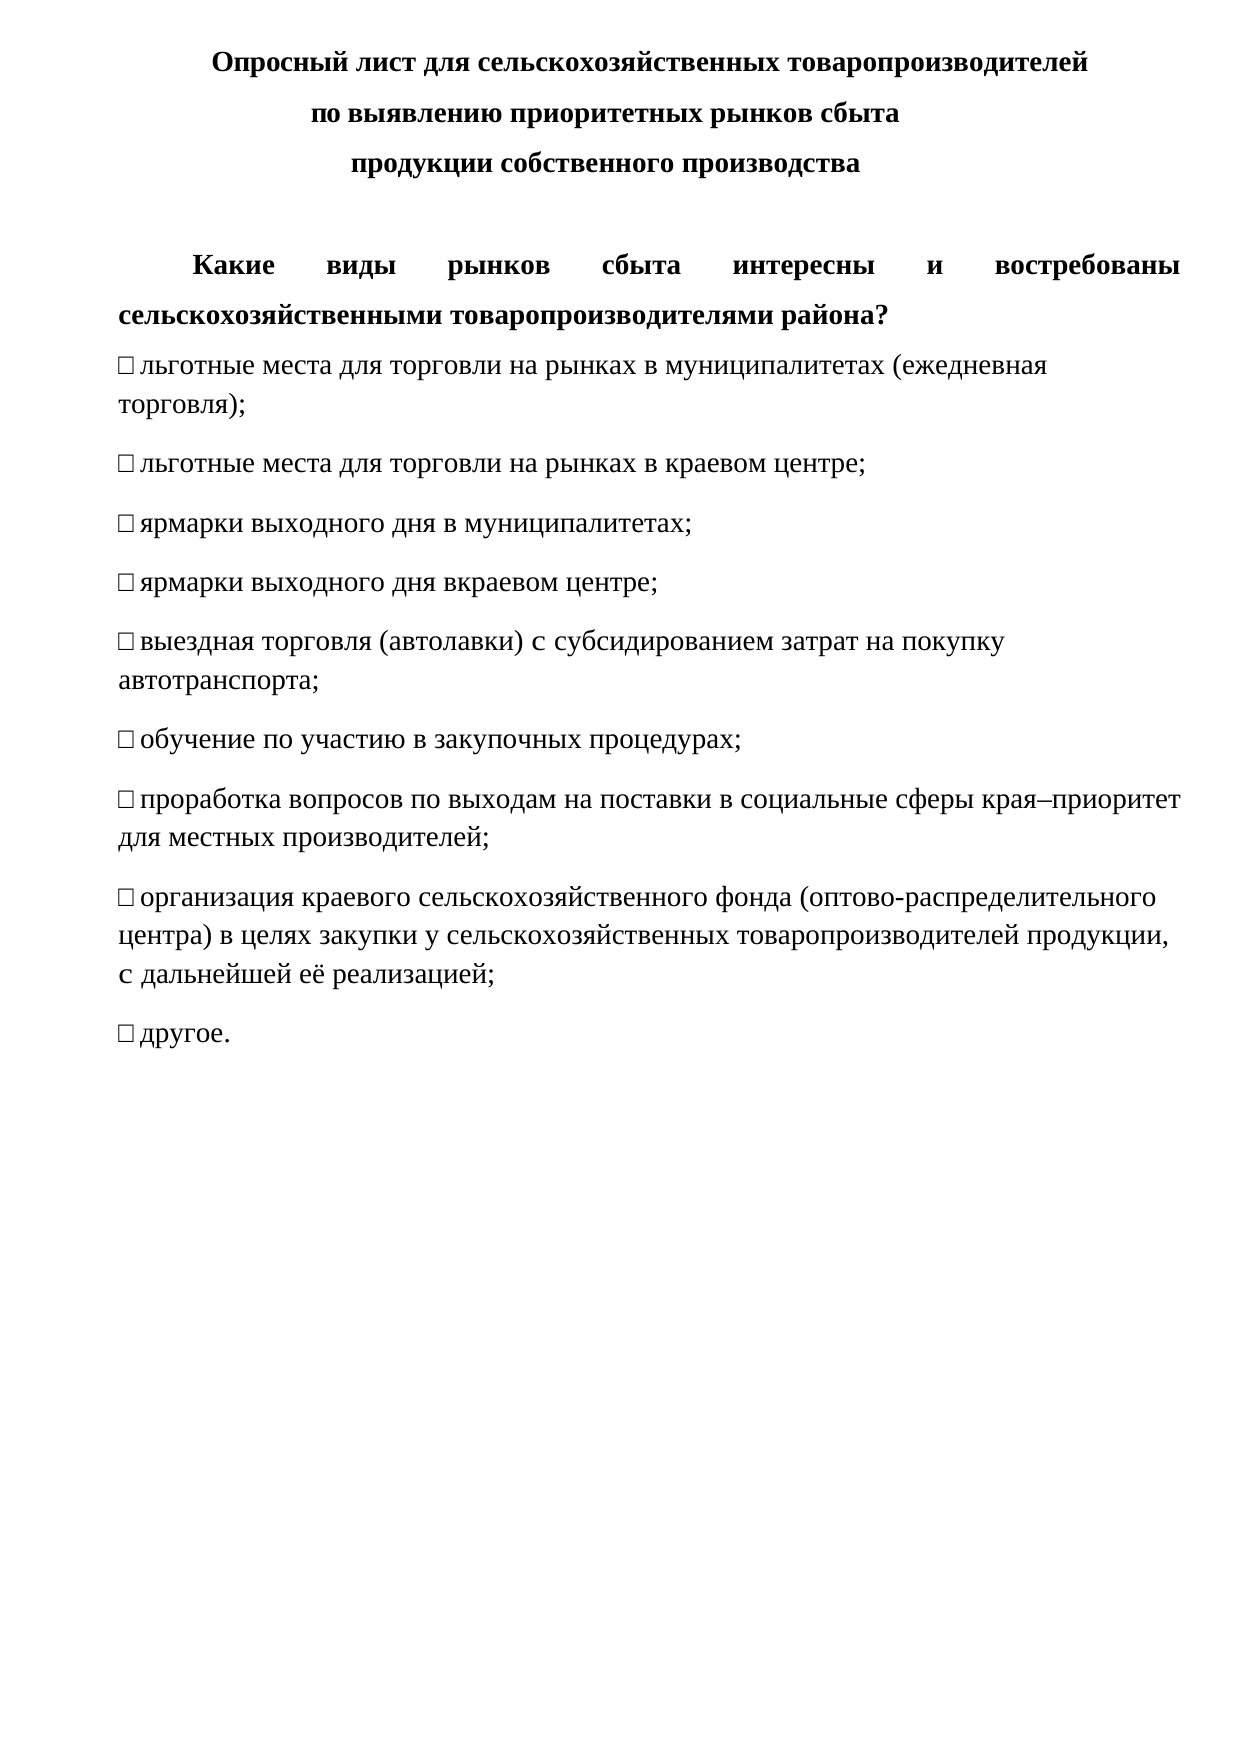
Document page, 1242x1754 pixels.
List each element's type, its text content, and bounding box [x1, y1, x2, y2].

text □ ярмарки выходного дня вкраевом центре; [118, 564, 1181, 598]
text □ обучение по участию в закупочных процедурах; [118, 721, 1181, 755]
text Опросный лист для сельскохозяйственных товаропроизводителей [166, 44, 1133, 78]
text □ проработка вопросов по выходам на поставки в социальные сферы края–приоритет для местных производителей; [118, 781, 1181, 853]
text □ льготные места для торговли на рынках в краевом центре; [118, 445, 1181, 479]
text □ другое. [118, 1015, 1181, 1049]
text по выявлению приоритетных рынков сбыта [311, 95, 1181, 128]
text □ льготные места для торговли на рынках в муниципалитетах (ежедневная торговля); [118, 347, 1181, 419]
text □ выездная торговля (автолавки) с субсидированием затрат на покупку автотранспорта; [118, 623, 1181, 696]
text □ организация краевого сельскохозяйственного фонда (оптово-распределительного центра) в целях закупки у сельскохозяйственных товаропроизводителей продукции, с дальнейшей её реализацией; [118, 879, 1181, 989]
text продукции собственного производства [351, 145, 1181, 178]
text □ ярмарки выходного дня в муниципалитетах; [118, 505, 1181, 538]
text Какие виды рынков сбыта интересны и востребованы сельскохозяйственными товаропроизводителями района? [118, 247, 1181, 331]
